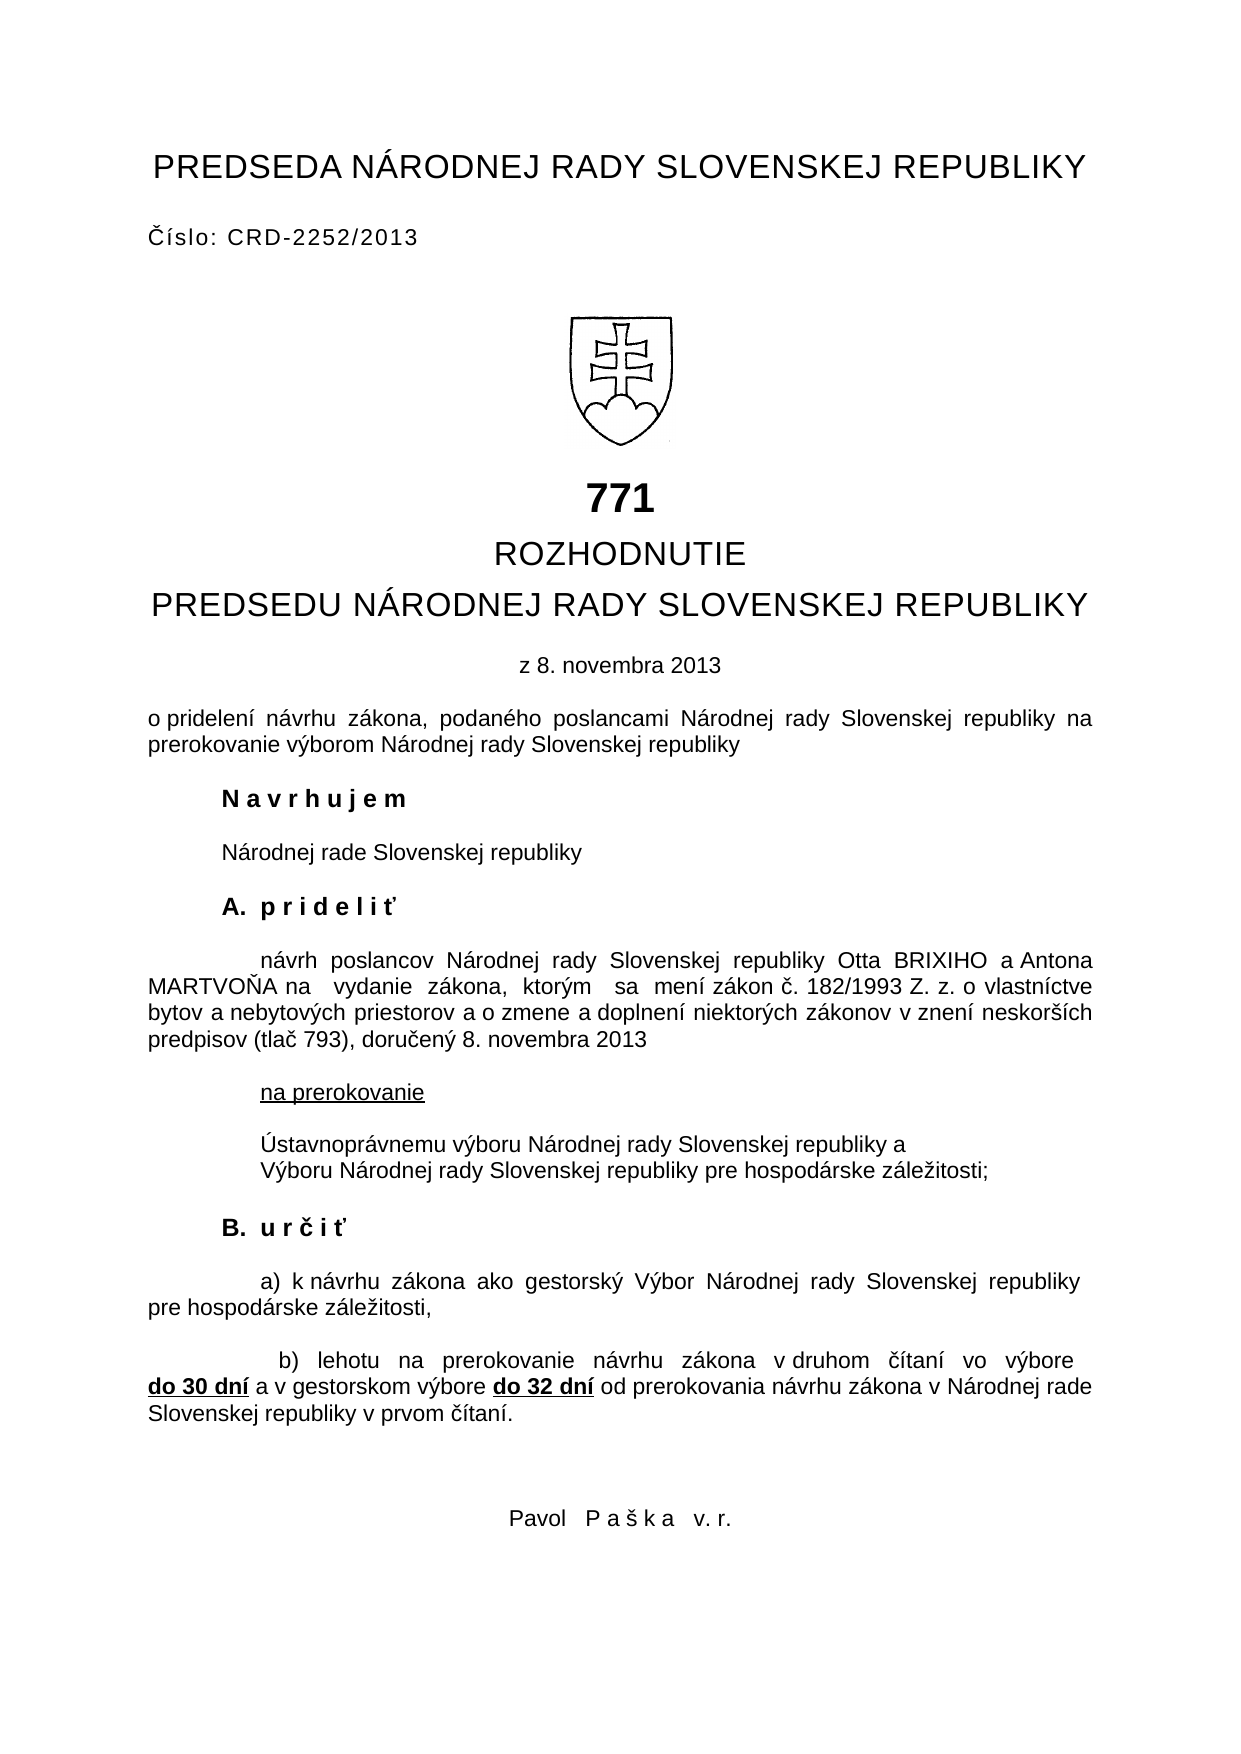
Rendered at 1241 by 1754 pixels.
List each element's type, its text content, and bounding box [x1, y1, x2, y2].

subtitle PREDSEDA NÁRODNEJ RADY SLOVENSKEJ REPUBLIKY [148, 148, 1093, 186]
text Výboru Národnej rady Slovenskej republiky pre hospodárske záležitosti; [148, 1157, 1093, 1184]
picture [564, 313, 676, 449]
subtitle ROZHODNUTIE [148, 534, 1093, 572]
text Pavol P a š k a v. r. [148, 1505, 1093, 1531]
text Číslo: CRD-2252/2013 [148, 223, 1093, 250]
text a) k návrhu zákona ako gestorský Výbor Národnej rady Slovenskej republiky pre hospodárske záležitosti, [148, 1268, 1093, 1320]
subtitle PREDSEDU NÁRODNEJ RADY SLOVENSKEJ REPUBLIKY [148, 585, 1093, 623]
text Ústavnoprávnemu výboru Národnej rady Slovenskej republiky a [148, 1131, 1093, 1157]
text na prerokovanie [148, 1078, 1093, 1105]
text o pridelení návrhu zákona, podaného poslancami Národnej rady Slovenskej republiky na prerokovanie výborom Národnej rady Slovenskej republiky [148, 705, 1093, 757]
text návrh poslancov Národnej rady Slovenskej republiky Otta BRIXIHO a Antona MARTVOŇA na vydanie zákona, ktorým sa mení zákon č. 182/1993 Z. z. o vlastníctve bytov a nebytových priestorov a o zmene a doplnení niektorých zákonov v znení neskorších predpisov (tlač 793), doručený 8. novembra 2013 [148, 947, 1093, 1052]
text N a v r h u j e m [148, 784, 1093, 812]
text b) lehotu na prerokovanie návrhu zákona v druhom čítaní vo výbore do 30 dní a v gestorskom výbore do 32 dní od prerokovania návrhu zákona v Národnej rade Slovenskej republiky v prvom čítaní. [148, 1347, 1093, 1426]
text 771 [148, 473, 1093, 521]
text Národnej rade Slovenskej republiky [148, 839, 1093, 865]
text B. u r č i ť [148, 1213, 1093, 1241]
text z 8. novembra 2013 [148, 652, 1093, 678]
text A. p r i d e l i ť [148, 892, 1093, 920]
